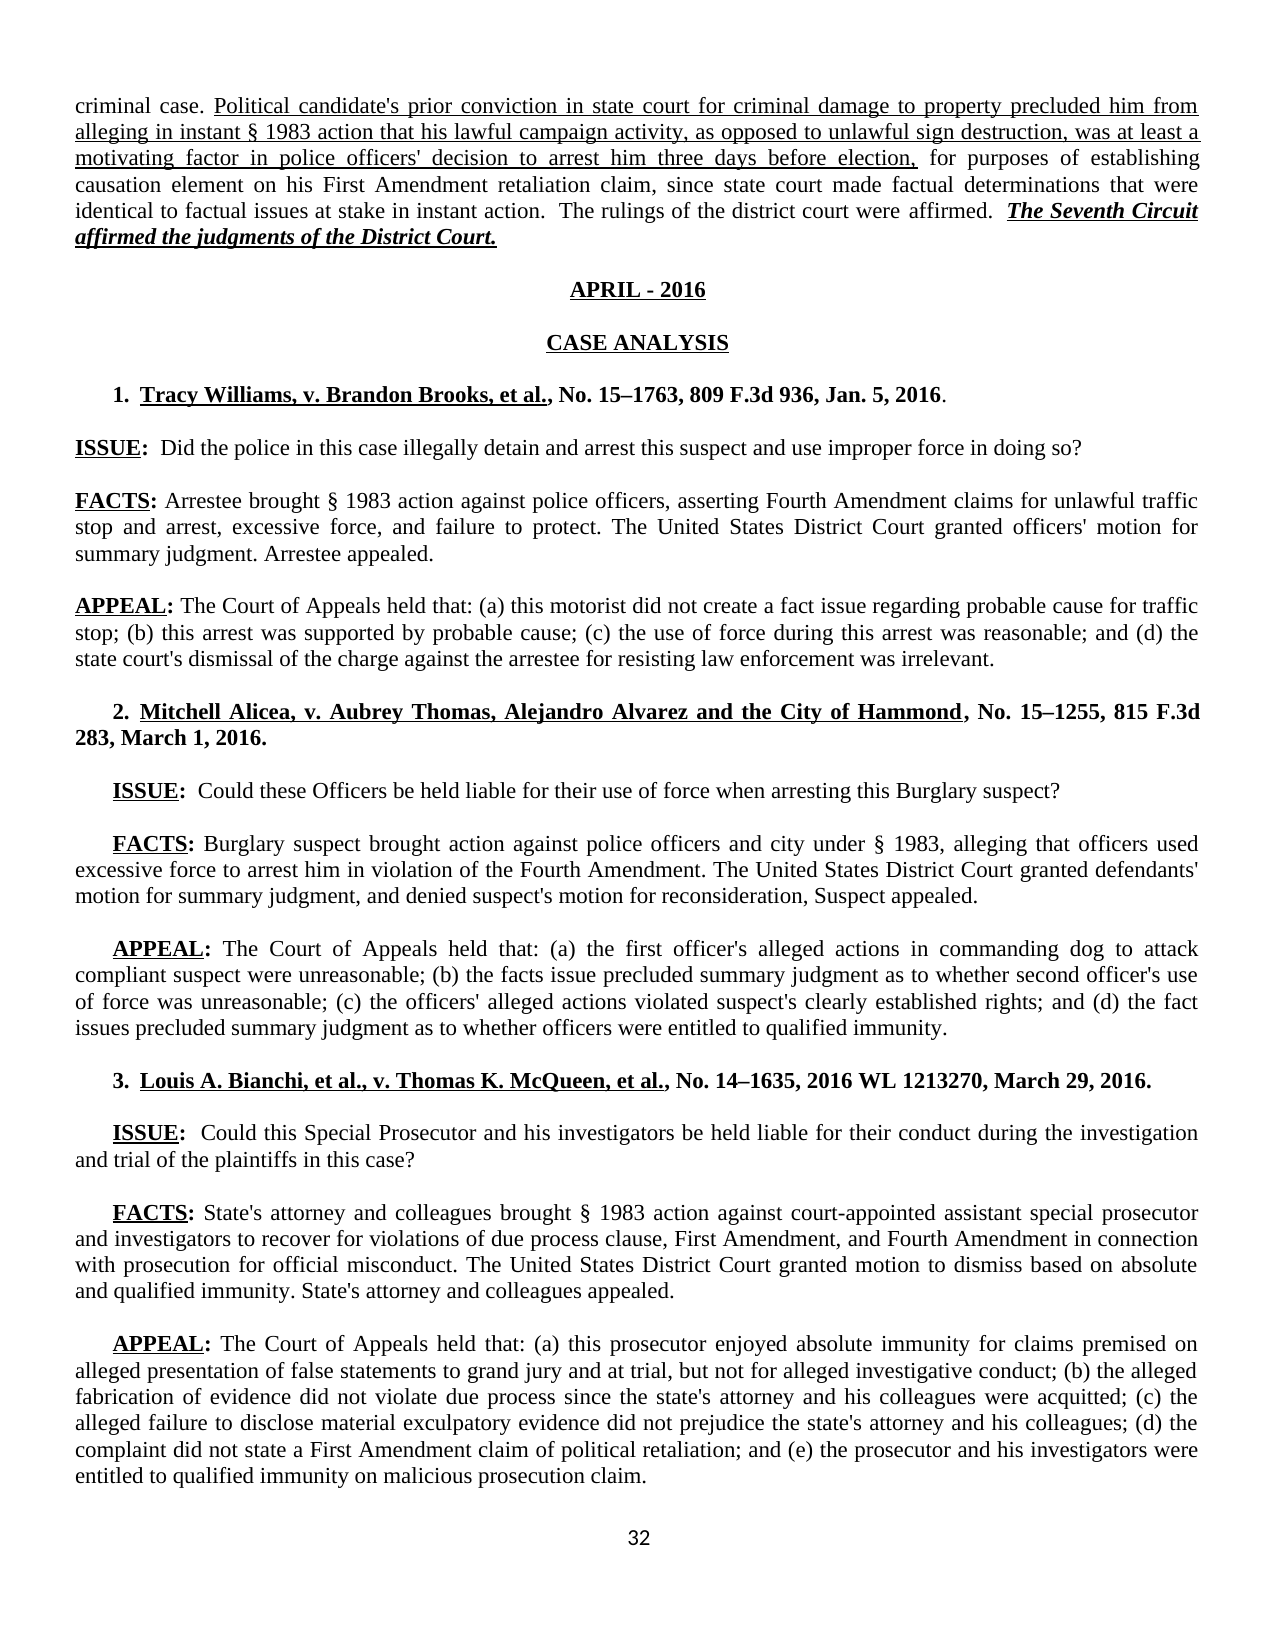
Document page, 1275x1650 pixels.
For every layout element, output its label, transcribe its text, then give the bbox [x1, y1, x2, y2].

text ISSUE: Could this Special Prosecutor and his investigators be held liable for their conduct during the investigation and trial of the plaintiffs in this case? [75, 1119, 1200, 1172]
text FACTS: State's attorney and colleagues brought § 1983 action against court-appointed assistant special prosecutor and investigators to recover for violations of due process clause, First Amendment, and Fourth Amendment in connection with prosecution for official misconduct. The United States District Court granted motion to dismiss based on absolute and qualified immunity. State's attorney and colleagues appealed. [75, 1198, 1200, 1304]
text ISSUE: Could these Officers be held liable for their use of force when arresting this Burglary suspect? [75, 777, 1200, 803]
text APPEAL: The Court of Appeals held that: (a) this prosecutor enjoyed absolute immunity for claims premised on alleged presentation of false statements to grand jury and at trial, but not for alleged investigative conduct; (b) the alleged fabrication of evidence did not violate due process since the state's attorney and his colleagues were acquitted; (c) the alleged failure to disclose material exculpatory evidence did not prejudice the state's attorney and his colleagues; (d) the complaint did not state a First Amendment claim of political retaliation; and (e) the prosecutor and his investigators were entitled to qualified immunity on malicious prosecution claim. [75, 1330, 1200, 1488]
text CASE ANALYSIS [75, 329, 1200, 355]
text APPEAL: The Court of Appeals held that: (a) the first officer's alleged actions in commanding dog to attack compliant suspect were unreasonable; (b) the facts issue precluded summary judgment as to whether second officer's use of force was unreasonable; (c) the officers' alleged actions violated suspect's clearly established rights; and (d) the fact issues precluded summary judgment as to whether officers were entitled to qualified immunity. [75, 935, 1200, 1040]
text 1. Tracy Williams, v. Brandon Brooks, et al., No. 15–1763, 809 F.3d 936, Jan. 5, 2016. [75, 382, 1200, 408]
text 2. Mitchell Alicea, v. Aubrey Thomas, Alejandro Alvarez and the City of Hammond, No. 15–1255, 815 F.3d 283, March 1, 2016. [75, 698, 1200, 751]
text ISSUE: Did the police in this case illegally detain and arrest this suspect and use improper force in doing so? [75, 434, 1200, 461]
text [75, 92, 1200, 141]
text 3. Louis A. Bianchi, et al., v. Thomas K. McQueen, et al., No. 14–1635, 2016 WL 1213270, March 29, 2016. [75, 1067, 1200, 1093]
text FACTS: Arrestee brought § 1983 action against police officers, asserting Fourth Amendment claims for unlawful traffic stop and arrest, excessive force, and failure to protect. The United States District Court granted officers' motion for summary judgment. Arrestee appealed. [75, 487, 1200, 566]
text FACTS: Burglary suspect brought action against police officers and city under § 1983, alleging that officers used excessive force to arrest him in violation of the Fourth Amendment. The United States District Court granted defendants' motion for summary judgment, and denied suspect's motion for reconsideration, Suspect appealed. [75, 829, 1200, 909]
text APPEAL: The Court of Appeals held that: (a) this motorist did not create a fact issue regarding probable cause for traffic stop; (b) this arrest was supported by probable cause; (c) the use of force during this arrest was reasonable; and (d) the state court's dismissal of the charge against the arrestee for resisting law enforcement was irrelevant. [75, 592, 1200, 671]
text APRIL - 2016 [75, 276, 1200, 302]
